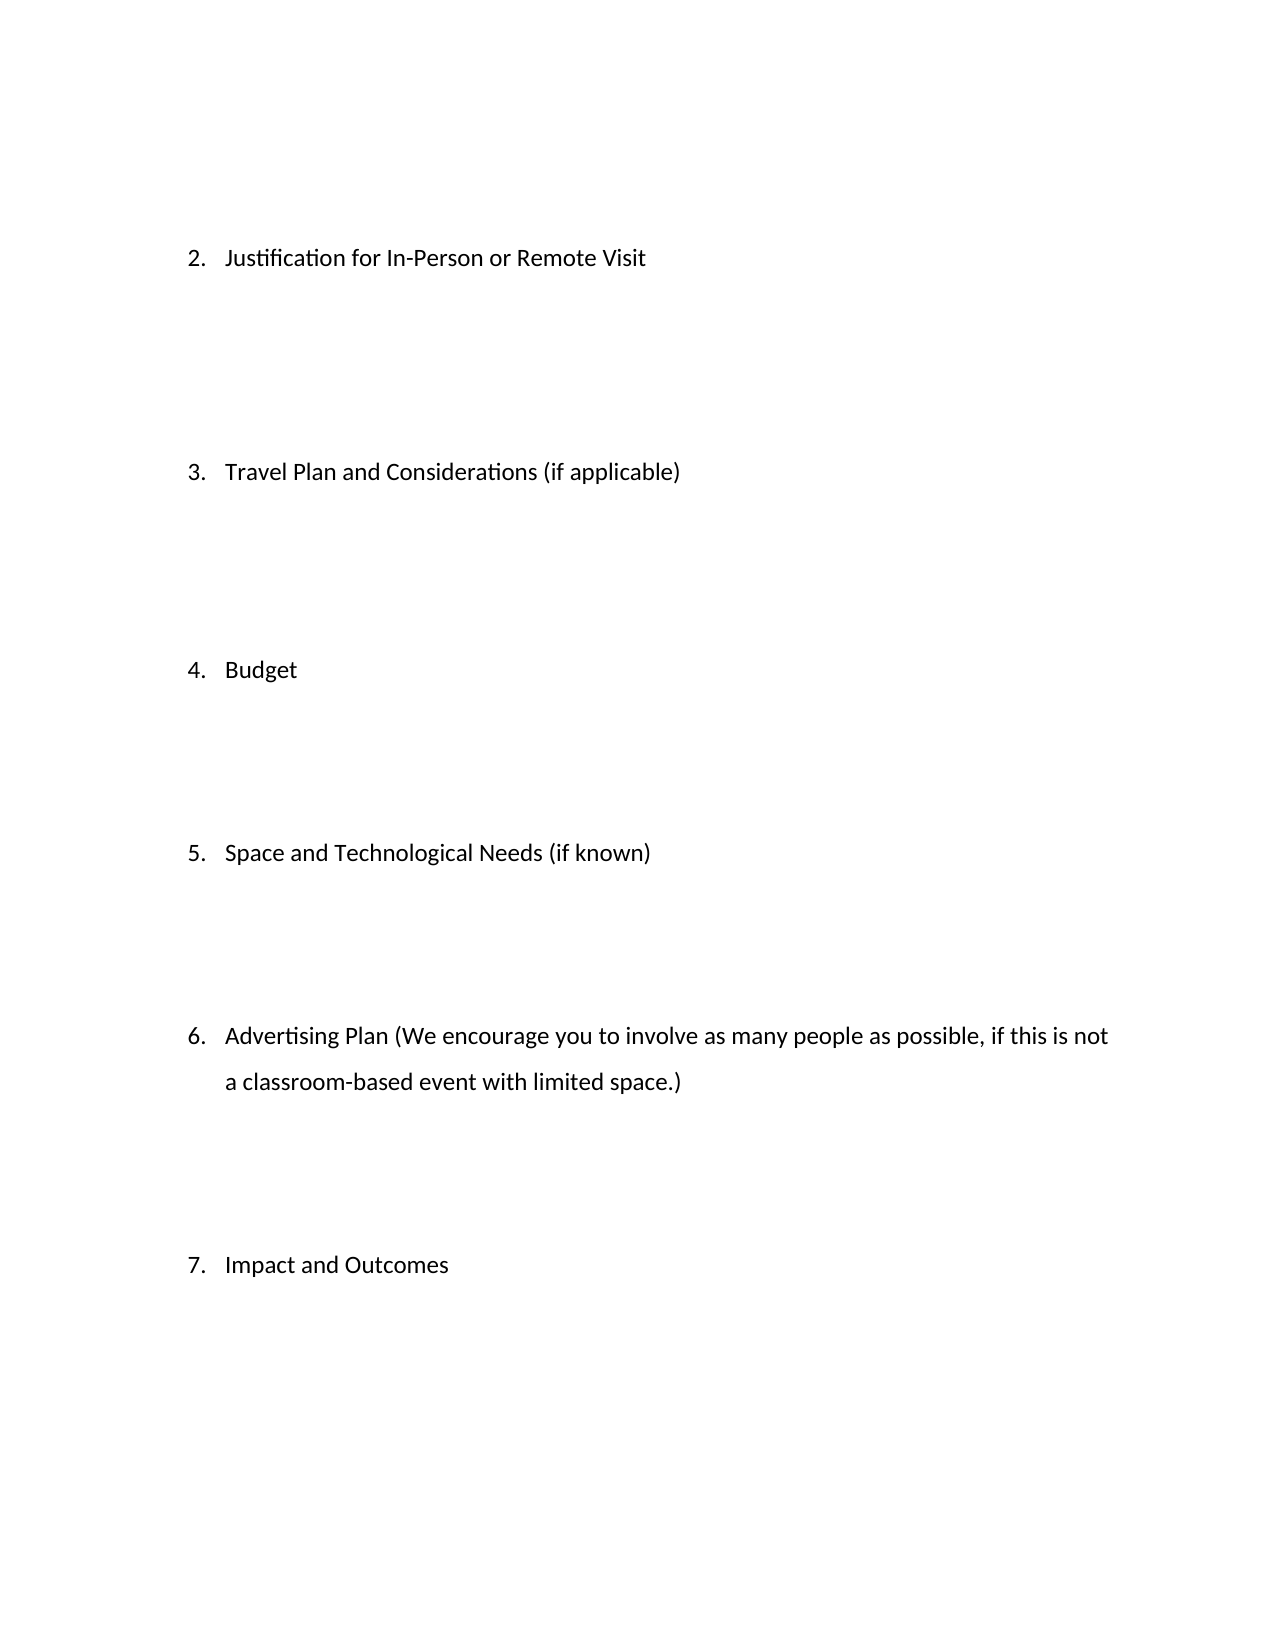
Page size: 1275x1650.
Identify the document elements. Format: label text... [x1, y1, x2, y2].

list Budget [187, 654, 1125, 685]
list Impact and Outcomes [187, 1249, 1125, 1279]
list Space and Technological Needs (if known) [187, 837, 1125, 868]
list Justification for In-Person or Remote Visit [187, 243, 1125, 273]
list Travel Plan and Considerations (if applicable) [187, 456, 1125, 487]
list Advertising Plan (We encourage you to involve as many people as possible, if this is not a classroom-based event with limited space.) [187, 1020, 1125, 1097]
